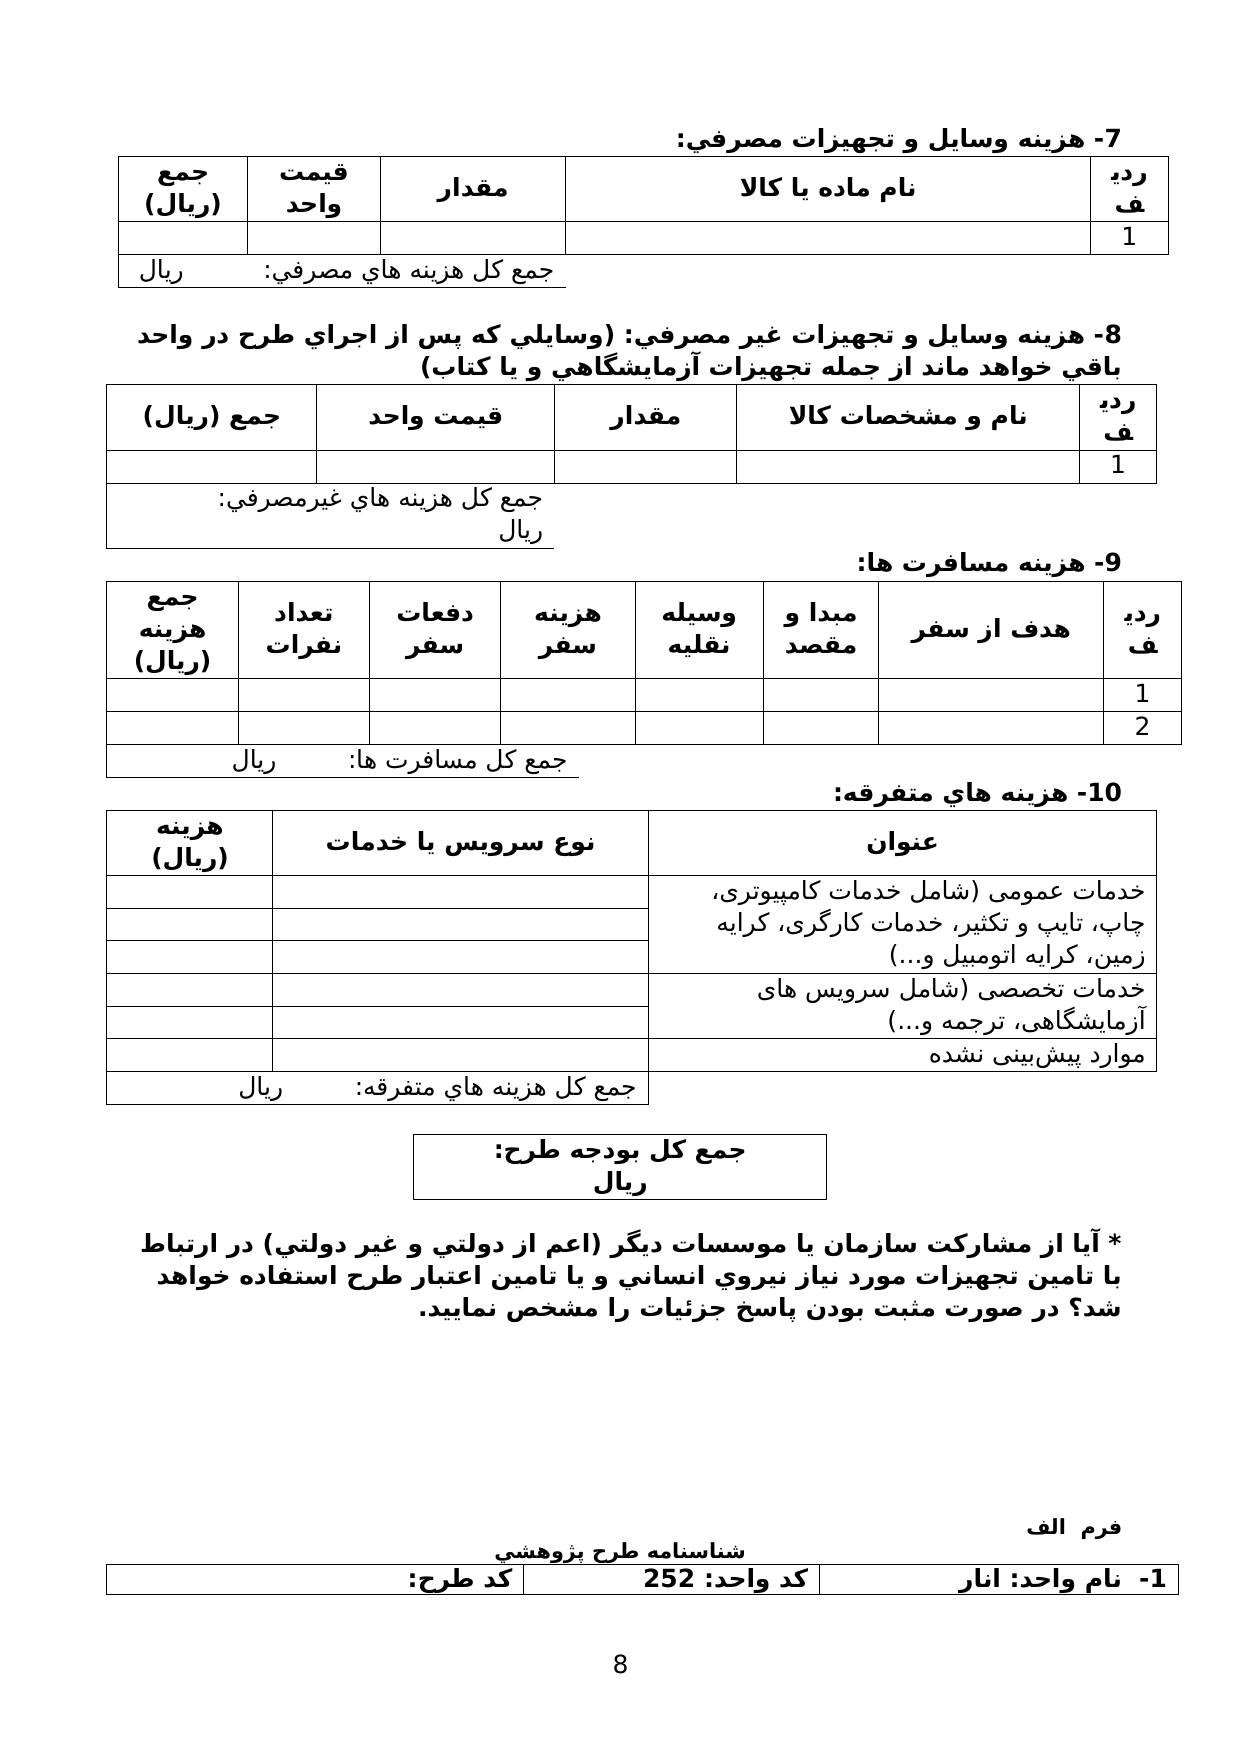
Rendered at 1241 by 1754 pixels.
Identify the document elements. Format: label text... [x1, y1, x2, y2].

table_header قيمت واحد [248, 157, 380, 221]
table_header جمع هزينه (ريال) [107, 582, 238, 678]
text 7- هزينه وسايل و تجهيزات مصرفي: [118, 124, 1122, 153]
table_cell [370, 679, 500, 711]
table_cell [879, 679, 1103, 711]
table_header مبدا و مقصد [764, 582, 878, 678]
table_cell [107, 876, 272, 908]
table_cell 2 [1104, 712, 1181, 744]
table_cell [107, 1039, 272, 1071]
table_header وسيله نقليه [636, 582, 763, 678]
table_cell [107, 1007, 272, 1038]
table_cell [370, 712, 500, 744]
table_cell [107, 941, 272, 973]
table_cell [317, 451, 554, 482]
table_header كد واحد: 252 [524, 1565, 819, 1594]
table_header جمع (ريال) [107, 385, 316, 449]
text شناسنامه طرح پژوهشي [118, 1539, 1122, 1563]
table_cell [501, 712, 635, 744]
table_cell [636, 679, 763, 711]
table_header رديف [1080, 385, 1156, 449]
table_cell جمع كل هزينه هاي متفرقه: ريال [107, 1072, 648, 1104]
table_header رديف [1104, 582, 1181, 678]
table_cell 1 [1104, 679, 1181, 711]
table_cell [273, 1007, 648, 1038]
table_cell جمع كل هزينه هاي غيرمصرفي: ريال [107, 484, 554, 548]
text فرم الف [118, 1515, 1122, 1539]
table_cell [273, 941, 648, 973]
table_cell خدمات عمومی (شامل خدمات کامپیوتری، چاپ، تایپ و تکثیر، خدمات کارگری، کرایه زمین، کرایه اتومبیل و...) [649, 876, 1156, 973]
table_cell [239, 679, 369, 711]
table_cell موارد پیش‌بینی نشده [649, 1039, 1156, 1071]
text 10- هزينه هاي متفرقه: [118, 778, 1122, 807]
table_cell [764, 712, 878, 744]
table_cell [555, 451, 736, 482]
table_cell [107, 909, 272, 940]
table_cell [566, 222, 1090, 254]
table_header تعداد نفرات [239, 582, 369, 678]
table_header مقدار [381, 157, 565, 221]
table_cell [636, 712, 763, 744]
table_cell [381, 222, 565, 254]
table_header نوع سرويس يا خدمات [273, 811, 648, 875]
table_cell 1 [1080, 451, 1156, 482]
table_cell جمع كل مسافرت ها: ريال [107, 745, 579, 777]
text 9- هزينه مسافرت ها: [118, 549, 1122, 578]
table_header قيمت واحد [317, 385, 554, 449]
table_header نام ماده يا كالا [566, 157, 1090, 221]
table_header جمع (ريال) [119, 157, 247, 221]
table_cell [273, 909, 648, 940]
text 8- هزينه وسايل و تجهيزات غير مصرفي: (وسايلي كه پس از اجراي طرح در واحد باقي خواهد ماند از جمله تجهيزات آزمايشگاهي و يا كتاب) [118, 288, 1122, 381]
table_header رديف [1091, 157, 1168, 221]
table_cell [737, 451, 1079, 482]
table_cell [248, 222, 380, 254]
table_header نام و مشخصات كالا [737, 385, 1079, 449]
table_header هزينه (ريال) [107, 811, 272, 875]
table_cell 1 [1091, 222, 1168, 254]
table_header عنوان [649, 811, 1156, 875]
table_cell [501, 679, 635, 711]
table_header جمع كل بودجه طرح: ريال [414, 1135, 826, 1199]
table_cell جمع كل هزينه هاي مصرفي: ريال [119, 255, 566, 287]
table_header هدف از سفر [879, 582, 1103, 678]
table_cell [273, 1039, 648, 1071]
table_cell [764, 679, 878, 711]
table_cell [107, 451, 316, 482]
table_cell [107, 679, 238, 711]
table_cell [107, 712, 238, 744]
table_cell [239, 712, 369, 744]
table_cell [879, 712, 1103, 744]
table_header دفعات سفر [370, 582, 500, 678]
table_header هزينه سفر [501, 582, 635, 678]
table_cell [119, 222, 247, 254]
table_cell [273, 974, 648, 1006]
table_cell خدمات تخصصی (شامل سرویس های آزمایشگاهی، ترجمه و...) [649, 974, 1156, 1038]
table_header كد طرح: [107, 1565, 523, 1594]
table_header مقدار [555, 385, 736, 449]
table_cell [107, 974, 272, 1006]
table_header 1- نام واحد: انار [820, 1565, 1178, 1594]
table_cell [273, 876, 648, 908]
text * آيا از مشاركت سازمان يا موسسات ديگر (اعم از دولتي و غير دولتي) در ارتباط با تامين تجهيزات مورد نياز نيروي انساني و يا تامين اعتبار طرح استفاده خواهد شد؟ در صورت مثبت بودن پاسخ جزئيات را مشخص نماييد. [118, 1229, 1122, 1323]
